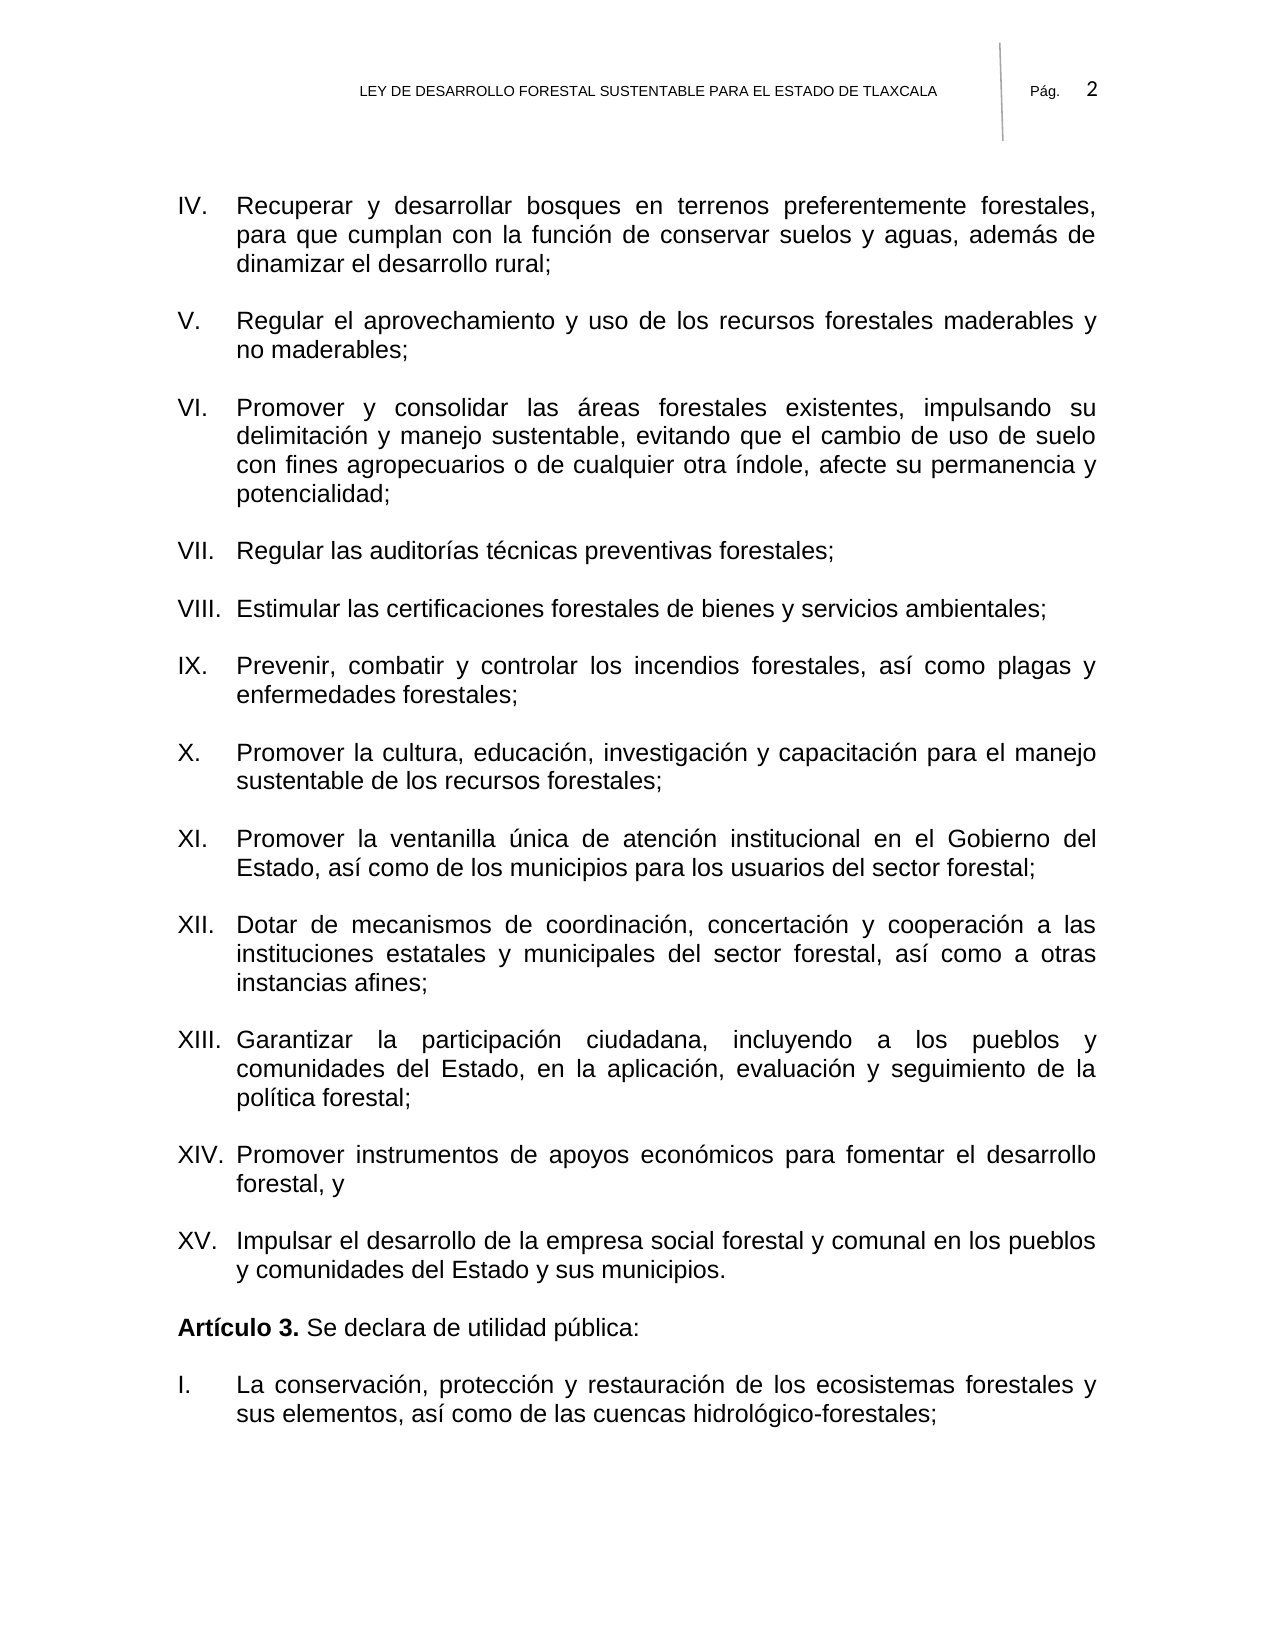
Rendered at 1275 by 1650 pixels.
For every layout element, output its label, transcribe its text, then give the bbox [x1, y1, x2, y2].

text XIII. Garantizar la participación ciudadana, incluyendo a los pueblos y comunidades del Estado, en la aplicación, evaluación y seguimiento de la política forestal; [177, 1025, 1098, 1111]
text IX. Prevenir, combatir y controlar los incendios forestales, así como plagas y enfermedades forestales; [177, 651, 1098, 709]
text Artículo 3. Se declara de utilidad pública: [177, 1312, 1098, 1341]
text VI. Promover y consolidar las áreas forestales existentes, impulsando su delimitación y manejo sustentable, evitando que el cambio de uso de suelo con fines agropecuarios o de cualquier otra índole, afecte su permanencia y potencialidad; [177, 392, 1098, 507]
text V. Regular el aprovechamiento y uso de los recursos forestales maderables y no maderables; [177, 306, 1098, 364]
text XII. Dotar de mecanismos de coordinación, concertación y cooperación a las instituciones estatales y municipales del sector forestal, así como a otras instancias afines; [177, 910, 1098, 996]
text I. La conservación, protección y restauración de los ecosistemas forestales y sus elementos, así como de las cuencas hidrológico-forestales; [177, 1370, 1098, 1427]
text XIV. Promover instrumentos de apoyos económicos para fomentar el desarrollo forestal, y [177, 1140, 1098, 1197]
text VII. Regular las auditorías técnicas preventivas forestales; [177, 536, 1098, 565]
text XI. Promover la ventanilla única de atención institucional en el Gobierno del Estado, así como de los municipios para los usuarios del sector forestal; [177, 824, 1098, 881]
text VIII. Estimular las certificaciones forestales de bienes y servicios ambientales; [177, 594, 1098, 622]
text X. Promover la cultura, educación, investigación y capacitación para el manejo sustentable de los recursos forestales; [177, 737, 1098, 795]
text IV. Recuperar y desarrollar bosques en terrenos preferentemente forestales, para que cumplan con la función de conservar suelos y aguas, además de dinamizar el desarrollo rural; [177, 191, 1098, 277]
text XV. Impulsar el desarrollo de la empresa social forestal y comunal en los pueblos y comunidades del Estado y sus municipios. [177, 1226, 1098, 1284]
